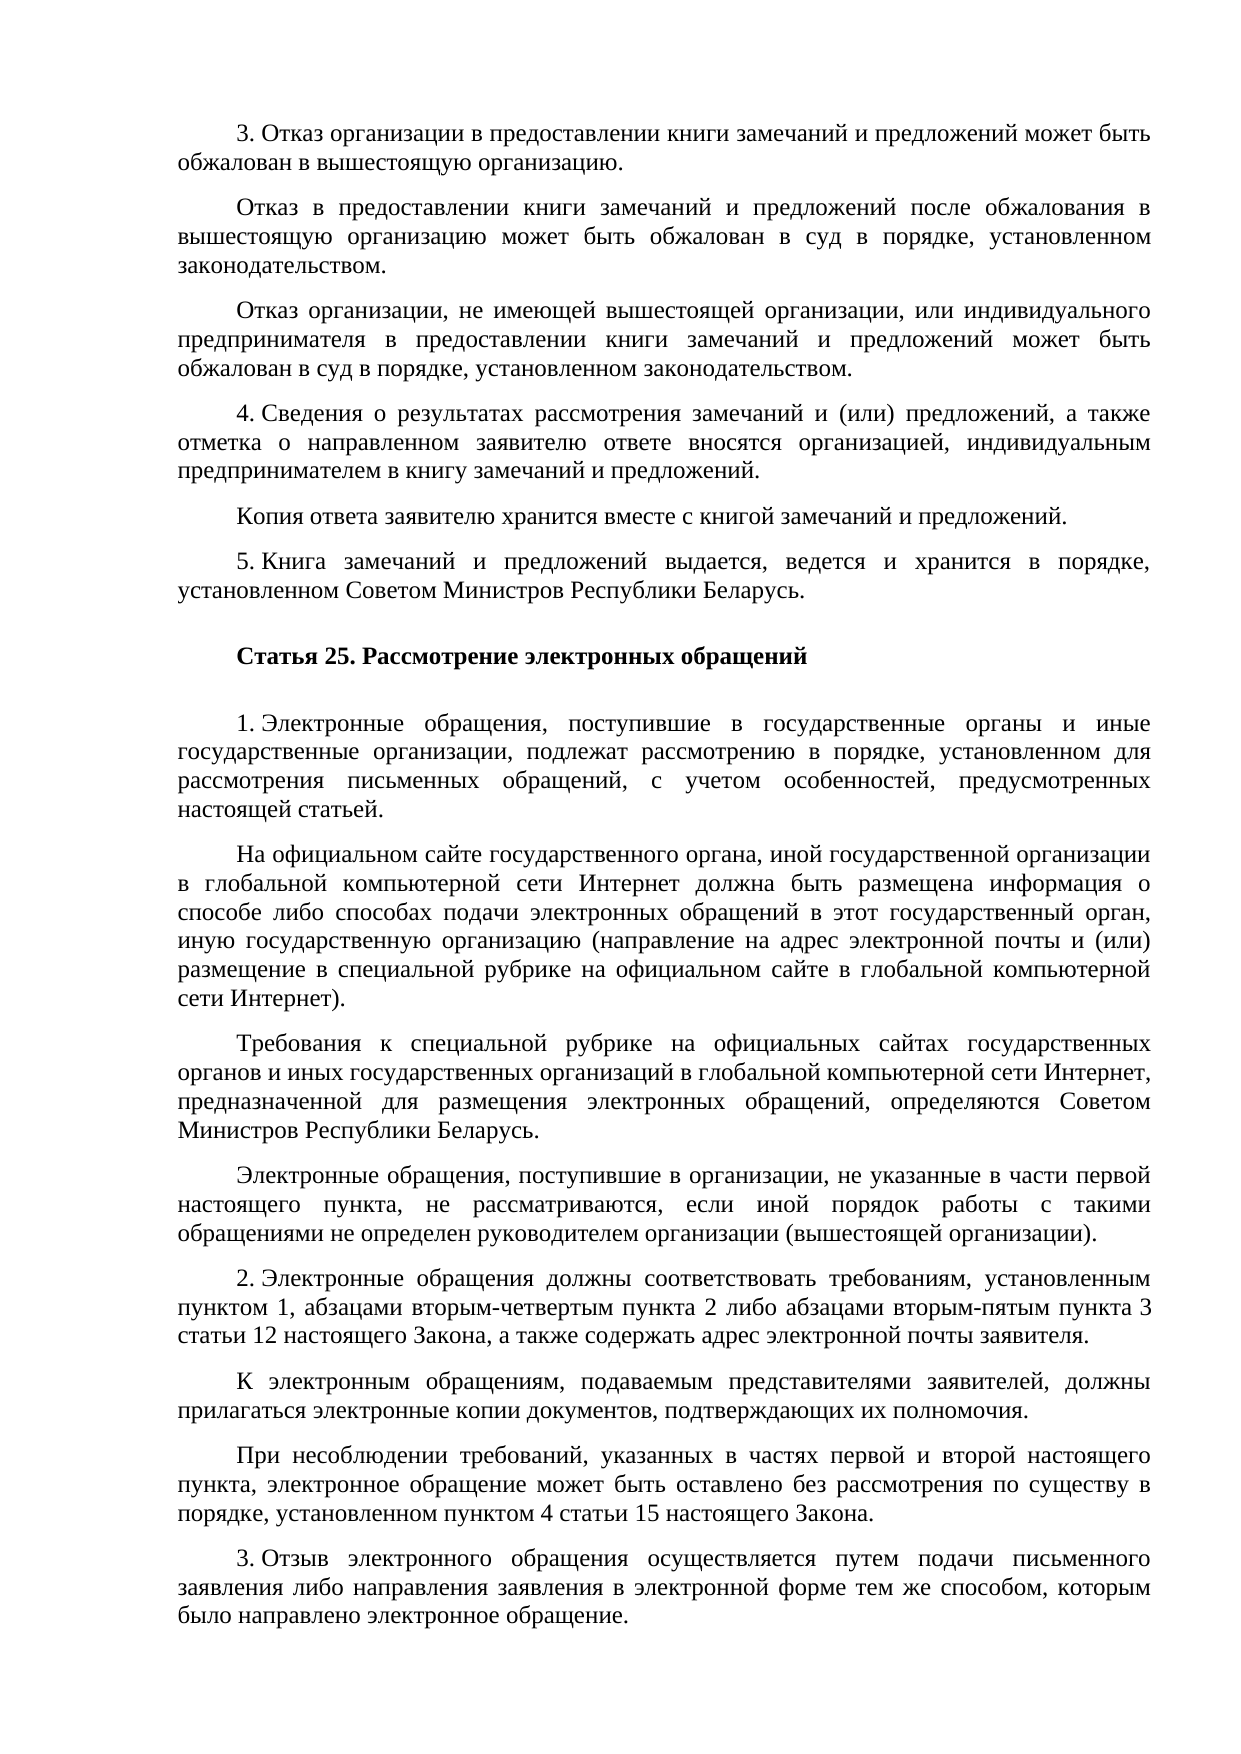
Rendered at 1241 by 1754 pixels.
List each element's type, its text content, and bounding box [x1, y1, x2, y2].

text К электронным обращениям, подаваемым представителями заявителей, должны прилагаться электронные копии документов, подтверждающих их полномочия. [177, 1366, 1152, 1423]
text 3. Отказ организации в предоставлении книги замечаний и предложений может быть обжалован в вышестоящую организацию. [177, 118, 1152, 176]
text Статья 25. Рассмотрение электронных обращений [236, 641, 1152, 670]
text Отказ организации, не имеющей вышестоящей организации, или индивидуального предпринимателя в предоставлении книги замечаний и предложений может быть обжалован в суд в порядке, установленном законодательством. [177, 295, 1152, 381]
text 3. Отзыв электронного обращения осуществляется путем подачи письменного заявления либо направления заявления в электронной форме тем же способом, которым было направлено электронное обращение. [177, 1543, 1152, 1629]
text Требования к специальной рубрике на официальных сайтах государственных органов и иных государственных организаций в глобальной компьютерной сети Интернет, предназначенной для размещения электронных обращений, определяются Советом Министров Республики Беларусь. [177, 1028, 1152, 1143]
text Копия ответа заявителю хранится вместе с книгой замечаний и предложений. [177, 501, 1152, 530]
text Отказ в предоставлении книги замечаний и предложений после обжалования в вышестоящую организацию может быть обжалован в суд в порядке, установленном законодательством. [177, 192, 1152, 278]
text 5. Книга замечаний и предложений выдается, ведется и хранится в порядке, установленном Советом Министров Республики Беларусь. [177, 546, 1152, 604]
text Электронные обращения, поступившие в организации, не указанные в части первой настоящего пункта, не рассматриваются, если иной порядок работы с такими обращениями не определен руководителем организации (вышестоящей организации). [177, 1160, 1152, 1246]
text 1. Электронные обращения, поступившие в государственные органы и иные государственные организации, подлежат рассмотрению в порядке, установленном для рассмотрения письменных обращений, с учетом особенностей, предусмотренных настоящей статьей. [177, 708, 1152, 823]
text При несоблюдении требований, указанных в частях первой и второй настоящего пункта, электронное обращение может быть оставлено без рассмотрения по существу в порядке, установленном пунктом 4 статьи 15 настоящего Закона. [177, 1440, 1152, 1526]
text На официальном сайте государственного органа, иной государственной организации в глобальной компьютерной сети Интернет должна быть размещена информация о способе либо способах подачи электронных обращений в этот государственный орган, иную государственную организацию (направление на адрес электронной почты и (или) размещение в специальной рубрике на официальном сайте в глобальной компьютерной сети Интернет). [177, 839, 1152, 1012]
text 2. Электронные обращения должны соответствовать требованиям, установленным пунктом 1, абзацами вторым-четвертым пункта 2 либо абзацами вторым-пятым пункта 3 статьи 12 настоящего Закона, а также содержать адрес электронной почты заявителя. [177, 1263, 1152, 1349]
text 4. Сведения о результатах рассмотрения замечаний и (или) предложений, а также отметка о направленном заявителю ответе вносятся организацией, индивидуальным предпринимателем в книгу замечаний и предложений. [177, 398, 1152, 484]
